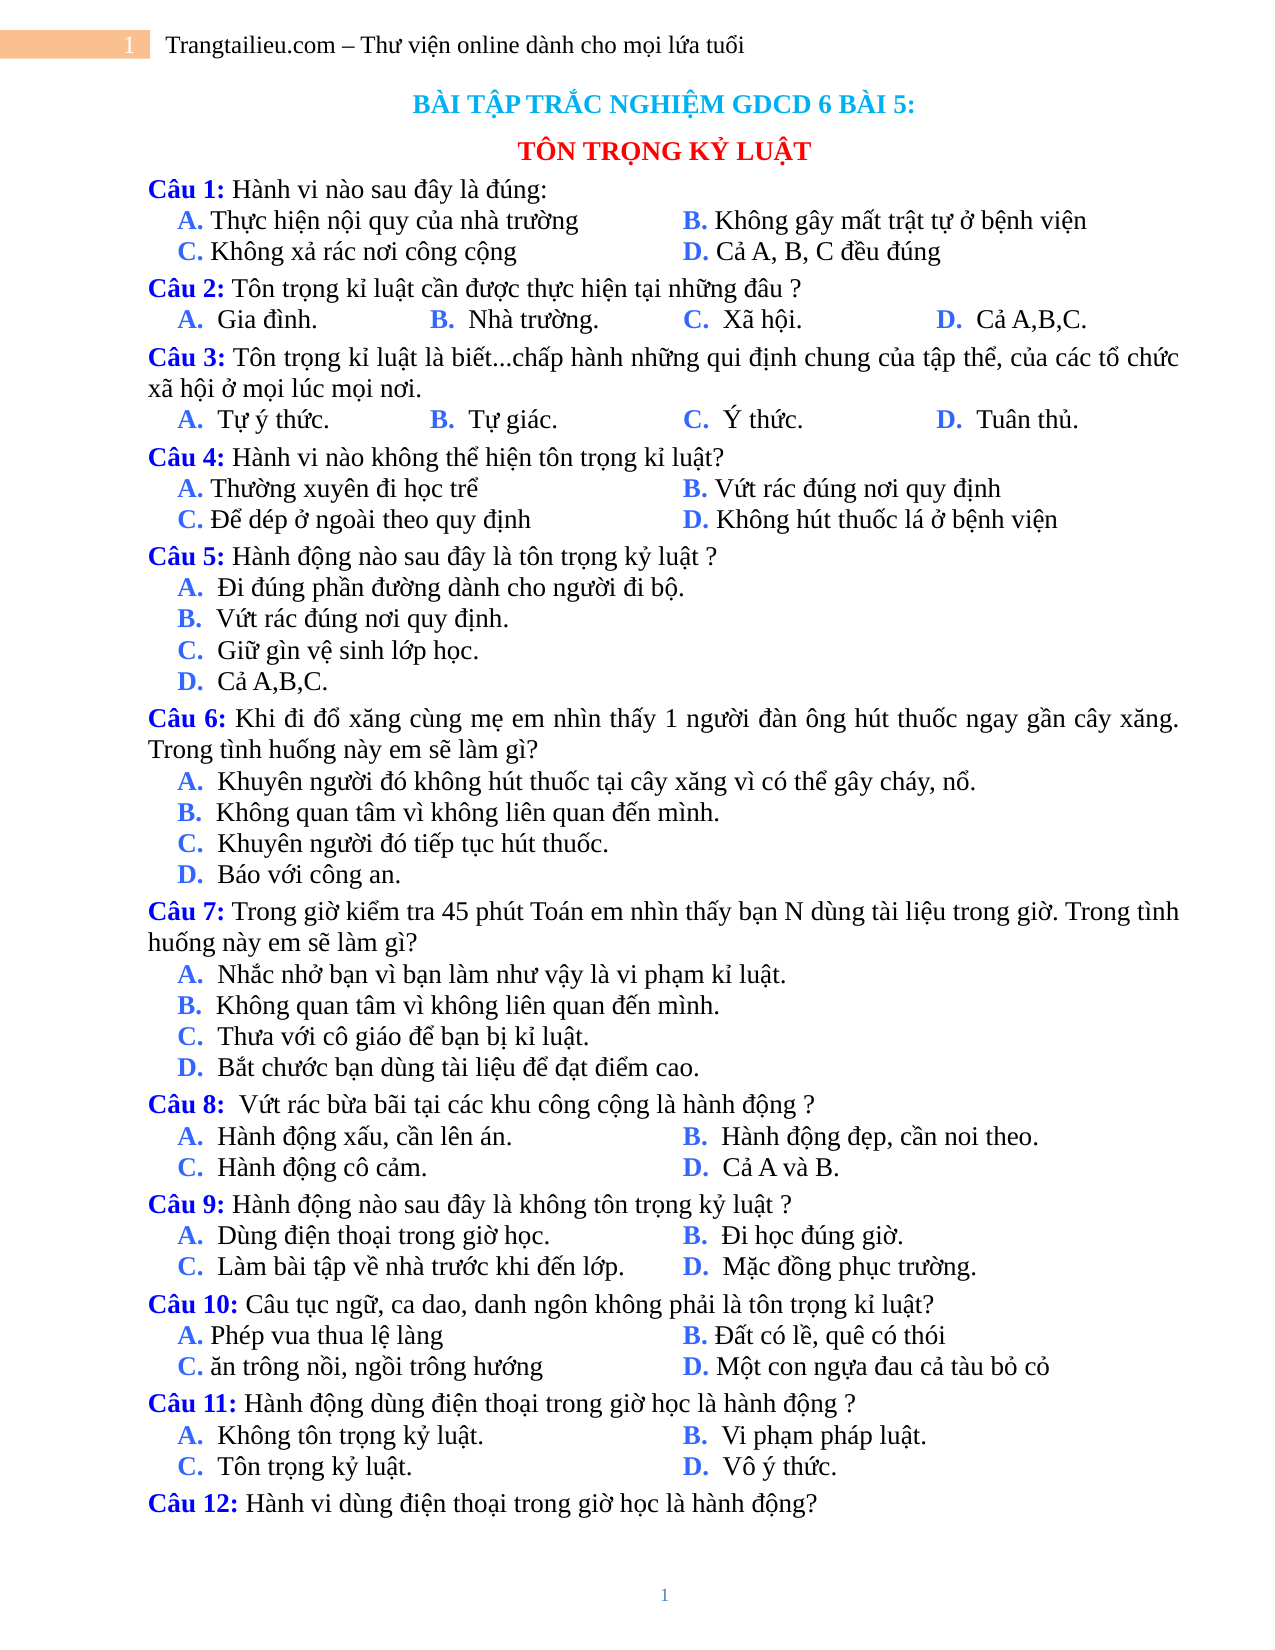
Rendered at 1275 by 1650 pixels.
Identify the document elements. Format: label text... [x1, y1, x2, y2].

text TÔN TRỌNG KỶ LUẬT [148, 135, 1181, 166]
text Câu 2: Tôn trọng kỉ luật cần được thực hiện tại những đâu ? [148, 272, 1181, 303]
text A. Đi đúng phần đường dành cho người đi bộ. [148, 571, 1181, 603]
text C. Làm bài tập về nhà trước khi đến lớp. D. Mặc đồng phục trường. [148, 1251, 1181, 1282]
text Câu 11: Hành động dùng điện thoại trong giờ học là hành động ? [148, 1388, 1181, 1419]
text D. Bắt chước bạn dùng tài liệu để đạt điểm cao. [148, 1051, 1181, 1082]
text B. Không quan tâm vì không liên quan đến mình. [148, 796, 1181, 827]
text Câu 5: Hành động nào sau đây là tôn trọng kỷ luật ? [148, 540, 1181, 571]
text D. Báo với công an. [148, 858, 1181, 889]
text A. Dùng điện thoại trong giờ học. B. Đi học đúng giờ. [148, 1219, 1181, 1251]
text B. Vứt rác đúng nơi quy định. [148, 603, 1181, 634]
text A. Hành động xấu, cần lên án. B. Hành động đẹp, cần noi theo. [148, 1120, 1181, 1151]
text C. Không xả rác nơi công cộng D. Cả A, B, C đều đúng [148, 235, 1181, 266]
text A. Tự ý thức. B. Tự giác. C. Ý thức. D. Tuân thủ. [148, 403, 1181, 434]
text A. Phép vua thua lệ làng B. Đất có lề, quê có thói [148, 1319, 1181, 1350]
text Câu 4: Hành vi nào không thể hiện tôn trọng kỉ luật? [148, 441, 1181, 472]
text Câu 7: Trong giờ kiểm tra 45 phút Toán em nhìn thấy bạn N dùng tài liệu trong giờ. Trong tình huống này em sẽ làm gì? [148, 895, 1181, 958]
text Câu 3: Tôn trọng kỉ luật là biết...chấp hành những qui định chung của tập thể, của các tổ chức xã hội ở mọi lúc mọi nơi. [148, 341, 1181, 403]
text C. Để dép ở ngoài theo quy định D. Không hút thuốc lá ở bệnh viện [148, 503, 1181, 534]
text D. Cả A,B,C. [148, 665, 1181, 696]
text Câu 6: Khi đi đổ xăng cùng mẹ em nhìn thấy 1 người đàn ông hút thuốc ngay gần cây xăng. Trong tình huống này em sẽ làm gì? [148, 702, 1181, 764]
text C. Tôn trọng kỷ luật. D. Vô ý thức. [148, 1450, 1181, 1481]
text C. Thưa với cô giáo để bạn bị kỉ luật. [148, 1020, 1181, 1051]
text A. Thường xuyên đi học trể B. Vứt rác đúng nơi quy định [148, 472, 1181, 503]
text Câu 1: Hành vi nào sau đây là đúng: [148, 173, 1181, 204]
text BÀI TẬP TRẮC NGHIỆM GDCD 6 BÀI 5: [148, 89, 1181, 120]
text C. Khuyên người đó tiếp tục hút thuốc. [148, 827, 1181, 858]
text A. Thực hiện nội quy của nhà trường B. Không gây mất trật tự ở bệnh viện [148, 204, 1181, 235]
text C. Giữ gìn vệ sinh lớp học. [148, 634, 1181, 665]
text Câu 9: Hành động nào sau đây là không tôn trọng kỷ luật ? [148, 1188, 1181, 1219]
text B. Không quan tâm vì không liên quan đến mình. [148, 989, 1181, 1020]
text Câu 8: Vứt rác bừa bãi tại các khu công cộng là hành động ? [148, 1088, 1181, 1120]
text A. Gia đình. B. Nhà trường. C. Xã hội. D. Cả A,B,C. [148, 303, 1181, 335]
text Câu 10: Câu tục ngữ, ca dao, danh ngôn không phải là tôn trọng kỉ luật? [148, 1288, 1181, 1319]
text Câu 12: Hành vi dùng điện thoại trong giờ học là hành động? [148, 1487, 1181, 1518]
text A. Nhắc nhở bạn vì bạn làm như vậy là vi phạm kỉ luật. [148, 958, 1181, 989]
text C. ăn trông nồi, ngồi trông hướng D. Một con ngựa đau cả tàu bỏ cỏ [148, 1350, 1181, 1381]
text C. Hành động cô cảm. D. Cả A và B. [148, 1151, 1181, 1182]
text A. Không tôn trọng kỷ luật. B. Vi phạm pháp luật. [148, 1419, 1181, 1450]
text A. Khuyên người đó không hút thuốc tại cây xăng vì có thể gây cháy, nổ. [148, 764, 1181, 796]
